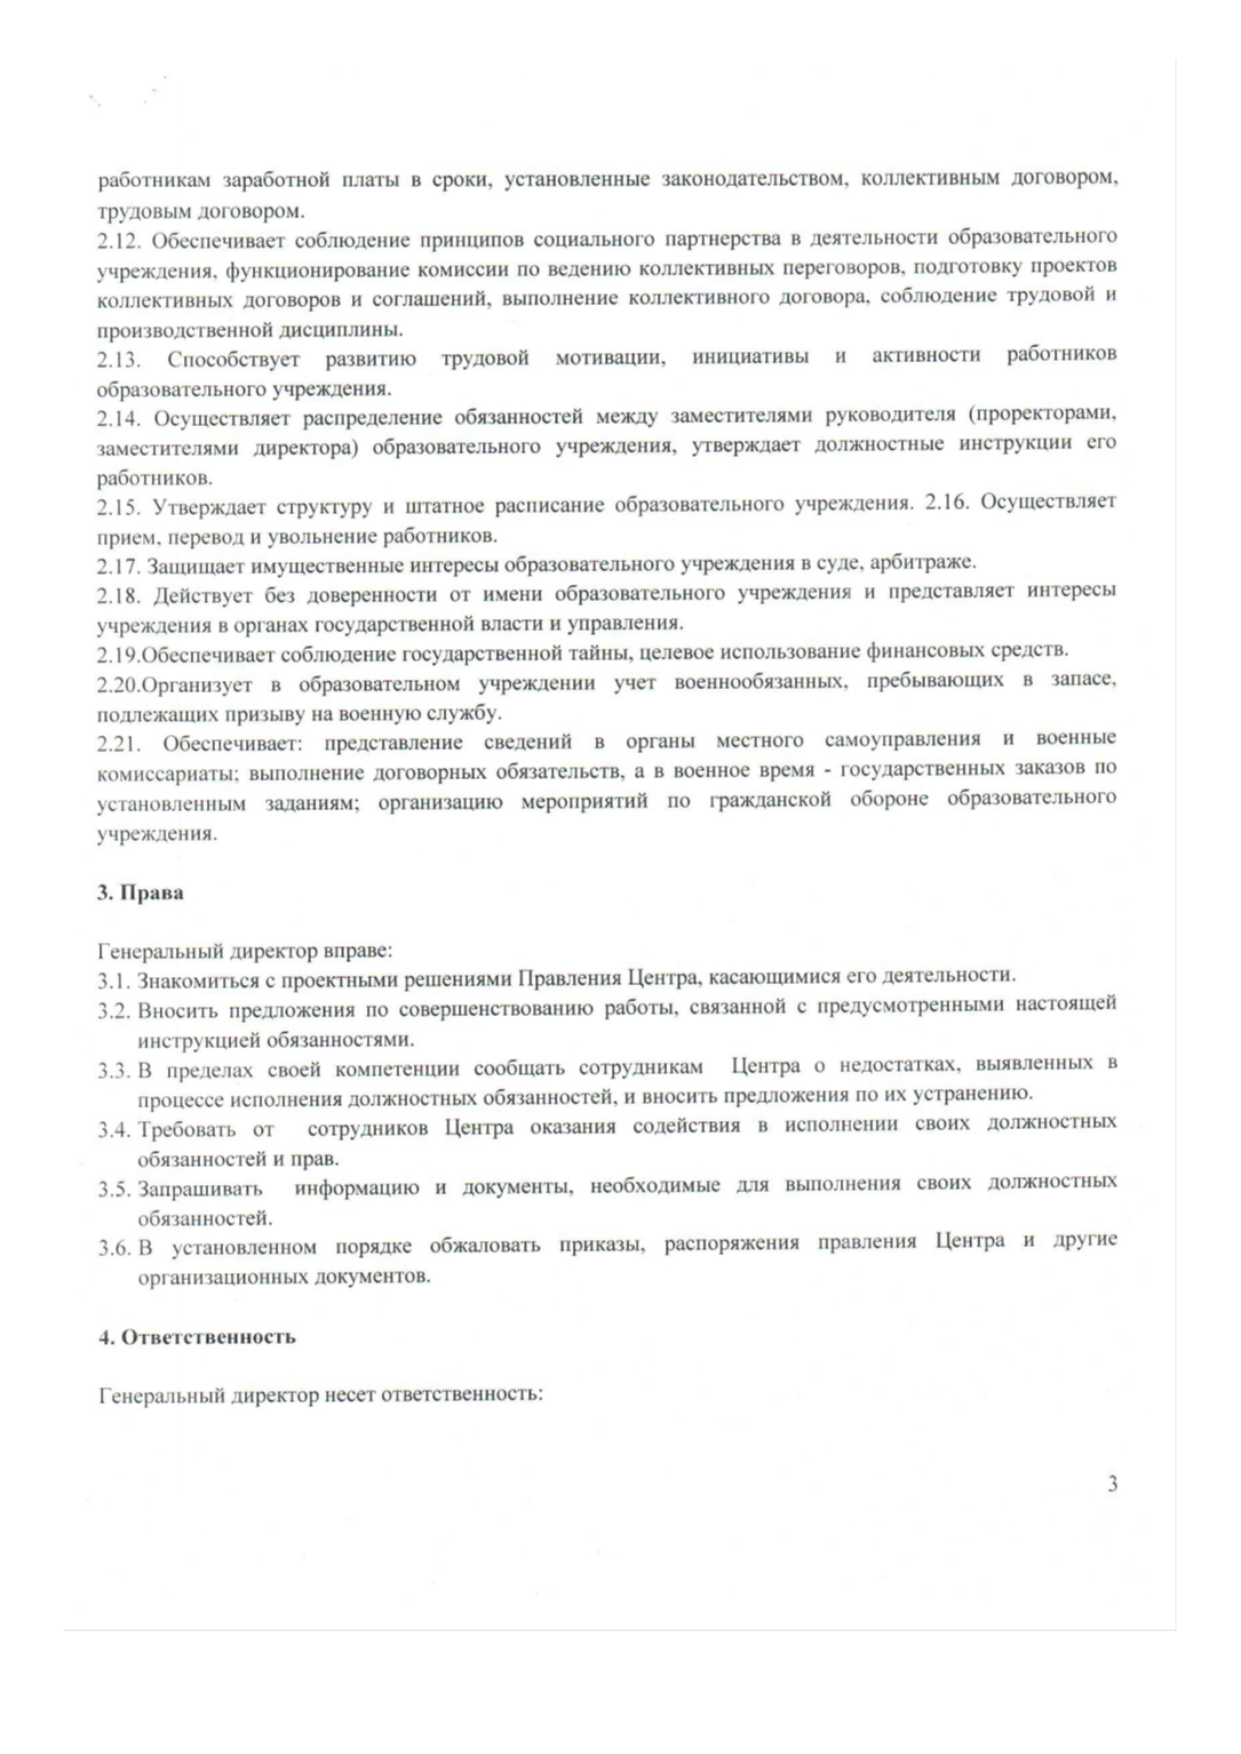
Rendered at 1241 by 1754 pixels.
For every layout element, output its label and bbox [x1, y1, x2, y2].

picture [63, 59, 1177, 1631]
